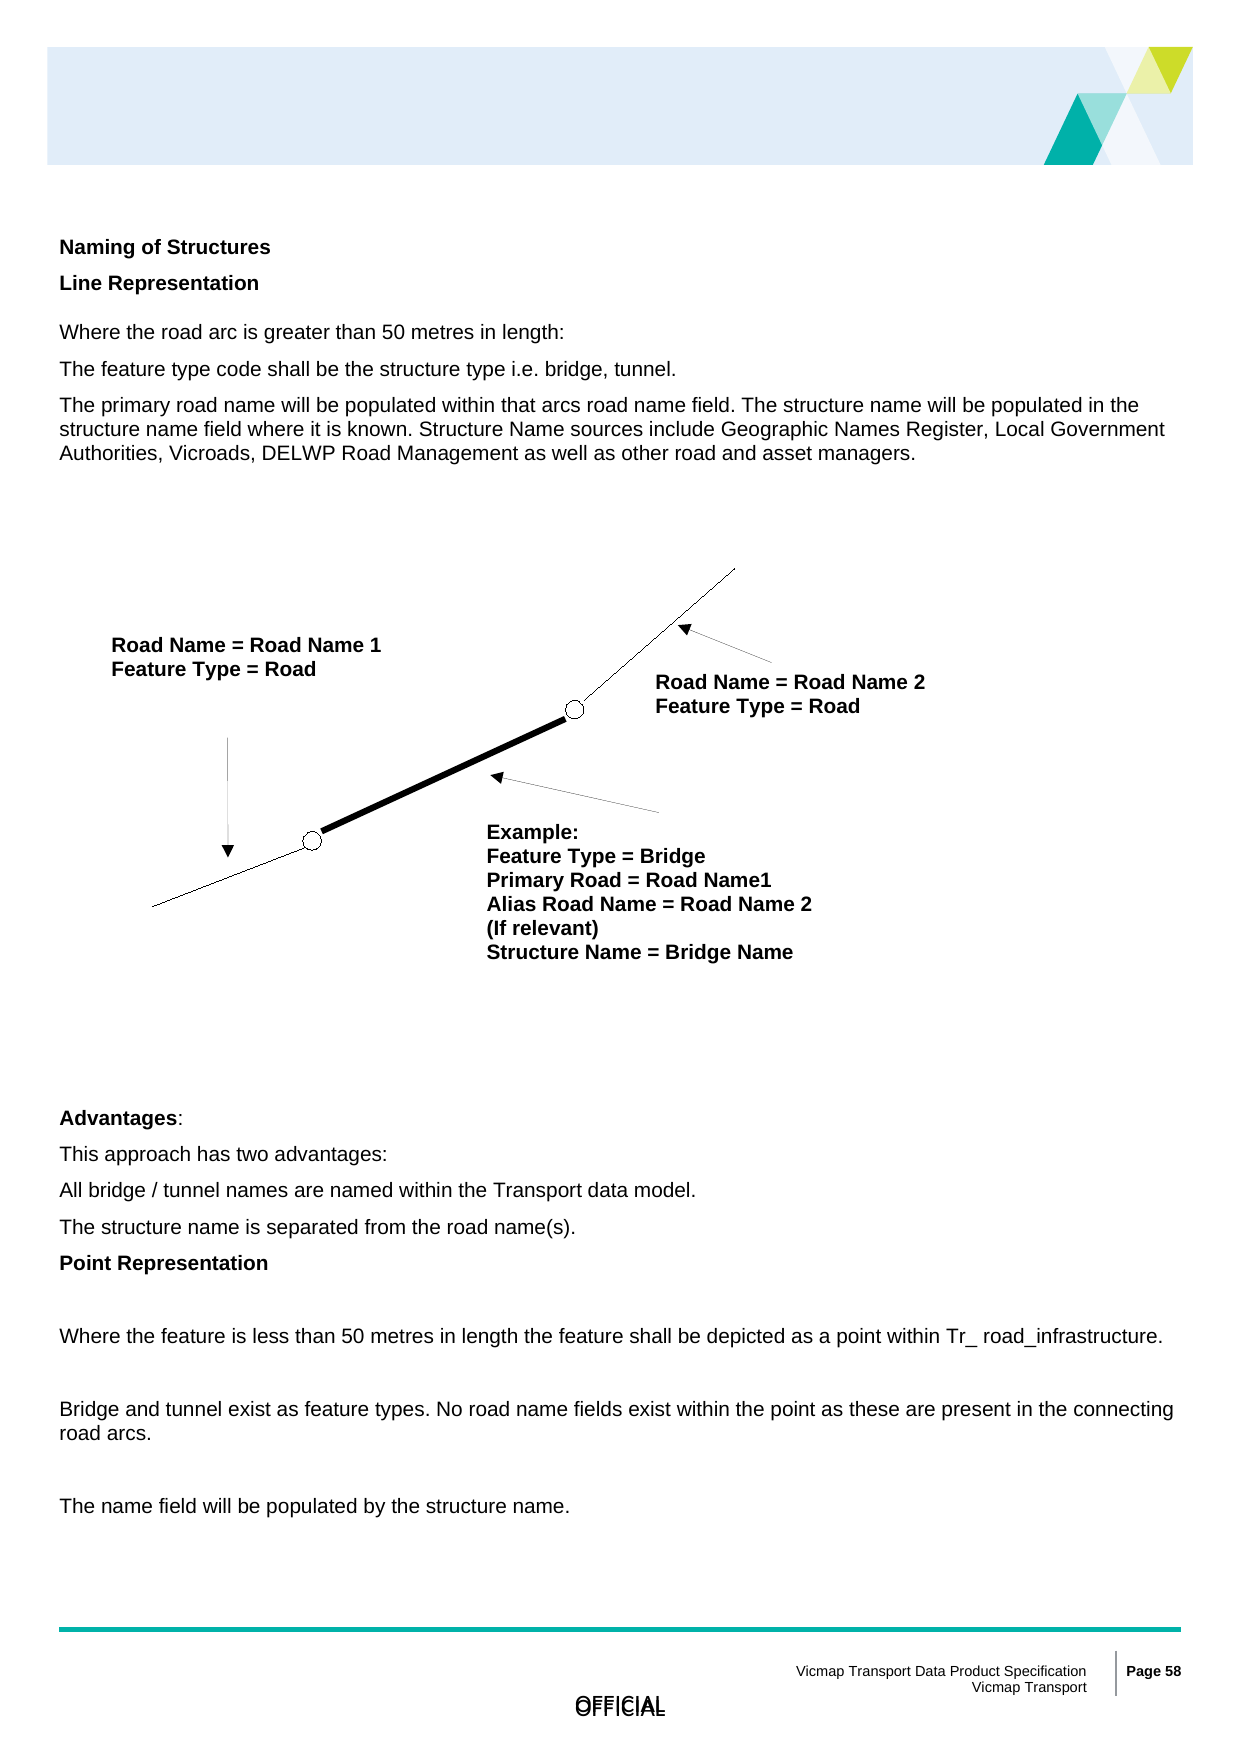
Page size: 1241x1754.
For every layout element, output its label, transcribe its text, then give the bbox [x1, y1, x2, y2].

text The primary road name will be populated within that arcs road name field. The structure name will be populated in the structure name field where it is known. Structure Name sources include Geographic Names Register, Local Government Authorities, Vicroads, DELWP Road Management as well as other road and asset managers. [59, 393, 1181, 465]
text This approach has two advantages: [59, 1142, 1181, 1166]
subtitle Naming of Structures [59, 234, 1181, 258]
text Bridge and tunnel exist as feature types. No road name fields exist within the point as these are present in the connecting road arcs. [59, 1397, 1181, 1445]
text All bridge / tunnel names are named within the Transport data model. [59, 1178, 1181, 1202]
subtitle Where the road arc is greater than 50 metres in length: [59, 320, 1181, 344]
text Advantages: [59, 1105, 1181, 1129]
text Where the feature is less than 50 metres in length the feature shall be depicted as a point within Tr_ road_infrastructure. [59, 1324, 1181, 1348]
text The structure name is separated from the road name(s). [59, 1215, 1181, 1239]
text The name field will be populated by the structure name. [59, 1494, 1181, 1518]
text Line Representation [59, 271, 1181, 295]
text Point Representation [59, 1251, 1181, 1275]
text The feature type code shall be the structure type i.e. bridge, tunnel. [59, 356, 1181, 380]
